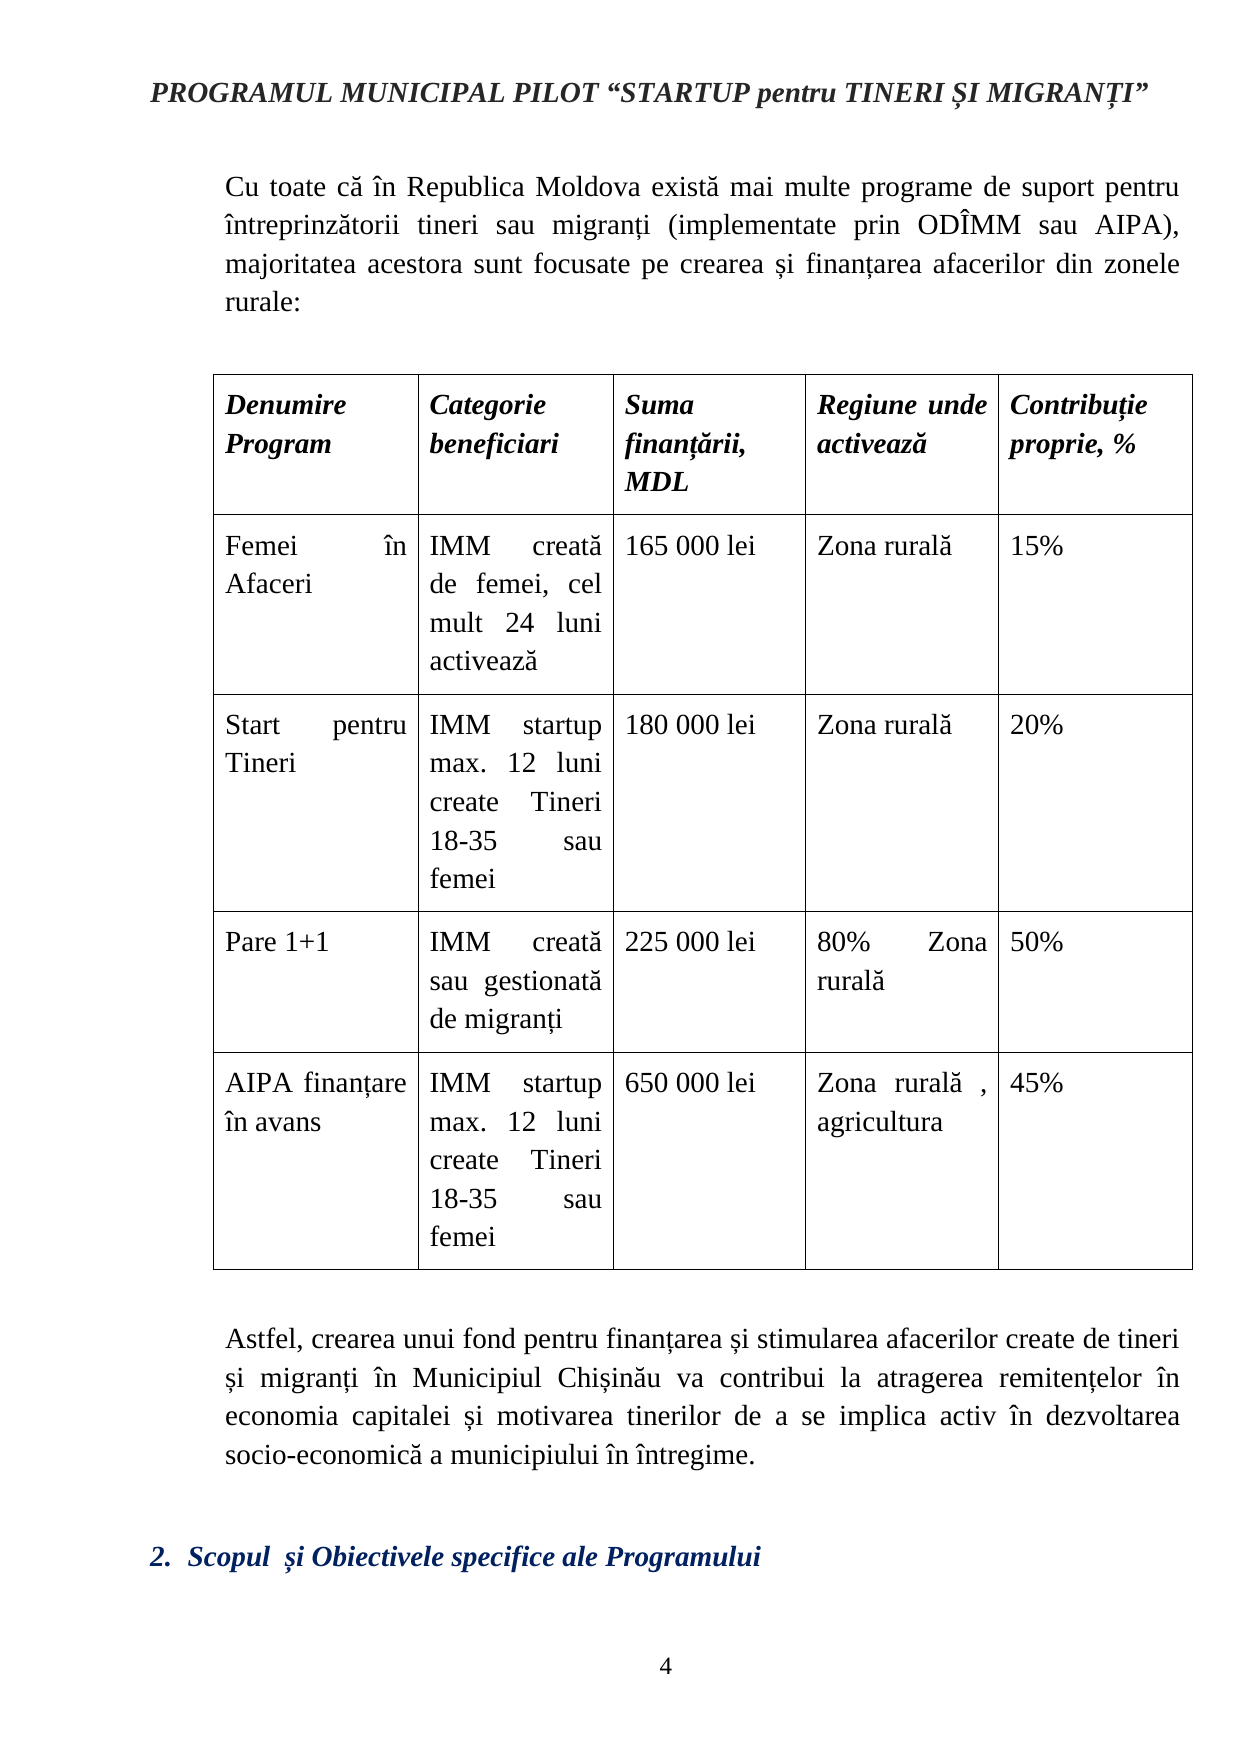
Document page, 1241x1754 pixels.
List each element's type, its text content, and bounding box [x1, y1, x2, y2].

table_cell IMM startup max. 12 luni create Tineri 18-35 sau femei [419, 1053, 613, 1269]
table_cell 650 000 lei [614, 1053, 805, 1269]
table_cell Femei în Afaceri [214, 515, 418, 693]
table_cell 15% [999, 515, 1192, 693]
table_cell 180 000 lei [614, 695, 805, 911]
table_header Denumire Program [214, 375, 418, 514]
list Astfel, crearea unui fond pentru finanțarea și stimularea afacerilor create de tineri și migranți în Municipiul Chișinău va contribui la atragerea remitențelor în economia capitalei și motivarea tinerilor de a se implica activ în dezvoltarea socio-economică a municipiului în întregime. [225, 1321, 1181, 1470]
table_cell Zona rurală [806, 695, 998, 911]
table_header Categorie beneficiari [419, 375, 613, 514]
table_cell Zona rurală [806, 515, 998, 693]
table_cell 50% [999, 912, 1192, 1052]
table_cell Start pentru Tineri [214, 695, 418, 911]
table_cell 165 000 lei [614, 515, 805, 693]
table_header Regiune unde activează [806, 375, 998, 514]
table_header Contribuție proprie, % [999, 375, 1192, 514]
subtitle Scopul și Obiectivele specifice ale Programului [150, 1539, 1181, 1572]
table_header Suma finanțării, MDL [614, 375, 805, 514]
list Cu toate că în Republica Moldova există mai multe programe de suport pentru întreprinzătorii tineri sau migranți (implementate prin ODÎMM sau AIPA), majoritatea acestora sunt focusate pe crearea și finanțarea afacerilor din zonele rurale: [225, 169, 1181, 318]
table_cell IMM startup max. 12 luni create Tineri 18-35 sau femei [419, 695, 613, 911]
table_cell IMM creată sau gestionată de migranți [419, 912, 613, 1052]
table_cell 45% [999, 1053, 1192, 1269]
table_cell 80% Zona rurală [806, 912, 998, 1052]
table_cell AIPA finanțare în avans [214, 1053, 418, 1269]
table_cell 20% [999, 695, 1192, 911]
table_cell IMM creată de femei, cel mult 24 luni activează [419, 515, 613, 693]
table_cell Zona rurală , agricultura [806, 1053, 998, 1269]
table_cell 225 000 lei [614, 912, 805, 1052]
table_cell Pare 1+1 [214, 912, 418, 1052]
